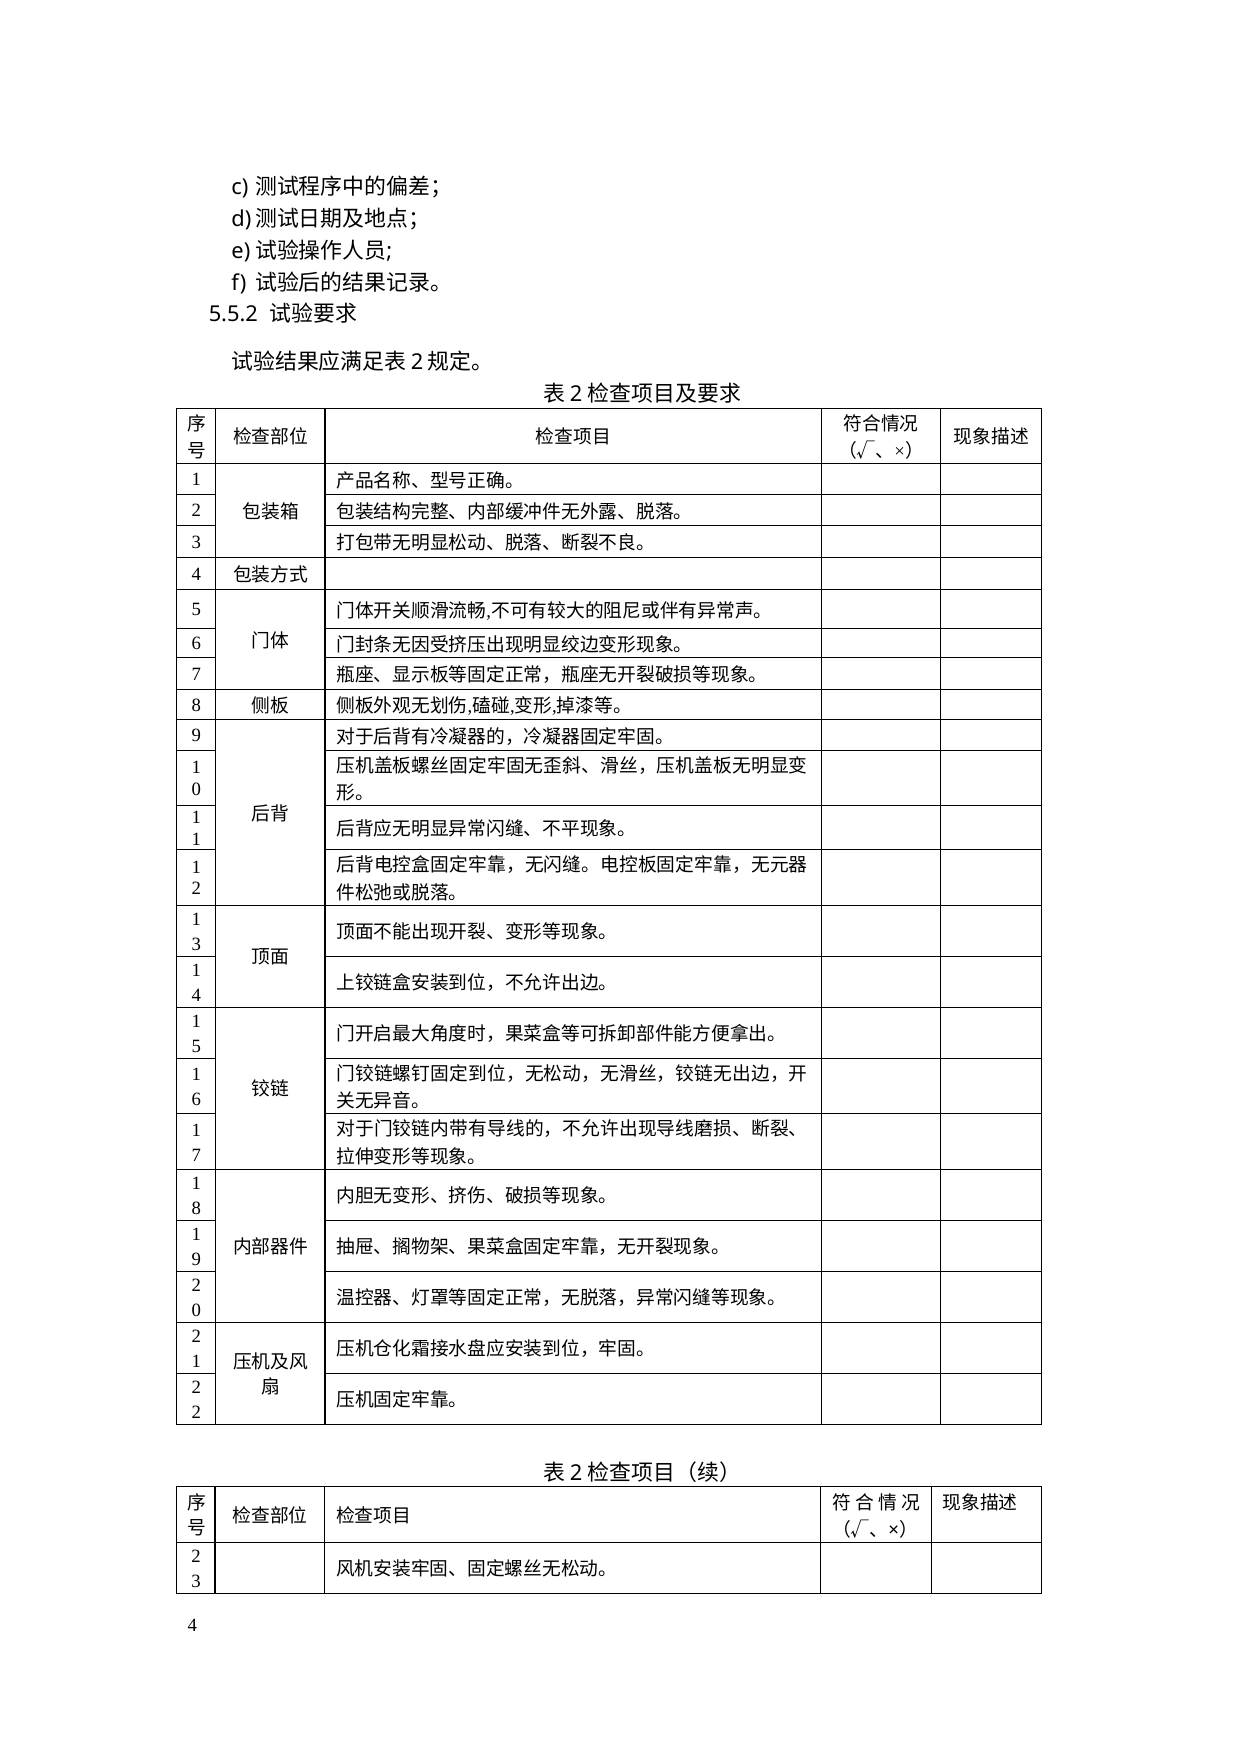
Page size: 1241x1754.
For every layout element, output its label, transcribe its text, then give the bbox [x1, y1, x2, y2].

text 试验要求 [188, 296, 1053, 328]
table_cell 3 [177, 526, 215, 557]
table_cell 23 [177, 1543, 214, 1593]
table_cell [822, 1008, 940, 1058]
table_header 检查部位 [216, 409, 324, 463]
table_cell [941, 1323, 1041, 1373]
table_cell 顶面不能出现开裂、变形等现象。 [326, 906, 821, 956]
table_cell [941, 720, 1041, 749]
table_cell 19 [177, 1221, 215, 1271]
table_cell 抽屉、搁物架、果菜盒固定牢靠，无开裂现象。 [326, 1221, 821, 1271]
table_cell [821, 1543, 931, 1593]
text 表2 检查项目（续） [187, 1454, 1053, 1486]
table_cell [822, 658, 940, 689]
table_cell 11 [177, 806, 215, 849]
table_cell [326, 558, 821, 588]
table_header 现象描述 [932, 1487, 1041, 1542]
table_cell 顶面 [216, 906, 324, 1007]
table_cell [941, 464, 1041, 494]
table_cell 内胆无变形、挤伤、破损等现象。 [326, 1170, 821, 1219]
table_cell 2 [177, 495, 215, 525]
table_cell 后背应无明显异常闪缝、不平现象。 [326, 806, 821, 849]
table_cell 产品名称、型号正确。 [326, 464, 821, 494]
subtitle 测试日期及地点； [231, 201, 1053, 233]
table_cell [941, 658, 1041, 689]
table_cell [822, 751, 940, 805]
table_cell 压机及风扇 [216, 1323, 324, 1424]
table_cell [941, 1114, 1041, 1168]
table_cell [822, 1221, 940, 1271]
table_cell 6 [177, 629, 215, 657]
table_cell 对于后背有冷凝器的，冷凝器固定牢固。 [326, 720, 821, 749]
table_header 现象描述 [941, 409, 1041, 463]
table_cell [822, 1323, 940, 1373]
table_cell 9 [177, 720, 215, 749]
table_cell [822, 558, 940, 588]
subtitle 测试程序中的偏差； [231, 169, 1053, 201]
table_cell 4 [177, 558, 215, 588]
table_cell [822, 1059, 940, 1113]
table_cell [822, 1272, 940, 1322]
table_cell [941, 526, 1041, 557]
table_cell [822, 526, 940, 557]
table_cell [822, 806, 940, 849]
list 试验操作人员; [231, 233, 1053, 264]
table_cell 后背 [216, 720, 324, 904]
table_cell 12 [177, 850, 215, 904]
table_cell 门体开关顺滑流畅,不可有较大的阻尼或伴有异常声。 [326, 590, 821, 628]
table_cell 14 [177, 957, 215, 1007]
table_cell 铰链 [216, 1008, 324, 1168]
table_cell 门封条无因受挤压出现明显绞边变形现象。 [326, 629, 821, 657]
table_cell 13 [177, 906, 215, 956]
table_cell [822, 906, 940, 956]
text 试验结果应满足表2规定。 [187, 344, 1053, 376]
table_cell [941, 1374, 1041, 1424]
table_cell [941, 751, 1041, 805]
table_header 检查项目 [325, 1487, 820, 1542]
table_cell 10 [177, 751, 215, 805]
table_cell 上铰链盒安装到位，不允许出边。 [326, 957, 821, 1007]
table_cell 5 [177, 590, 215, 628]
table_cell [941, 1272, 1041, 1322]
table_cell 温控器、灯罩等固定正常，无脱落，异常闪缝等现象。 [326, 1272, 821, 1322]
table_cell [822, 957, 940, 1007]
table_cell [822, 1170, 940, 1219]
table_header 检查部位 [216, 1487, 324, 1542]
table_cell 15 [177, 1008, 215, 1058]
table_header 序号 [177, 1487, 214, 1542]
table_cell [822, 1114, 940, 1168]
table_cell 22 [177, 1374, 215, 1424]
table_header 符合情况（√、×） [822, 409, 940, 463]
table_cell 风机安装牢固、固定螺丝无松动。 [325, 1543, 820, 1593]
table_cell [822, 590, 940, 628]
table_cell 对于门铰链内带有导线的，不允许出现导线磨损、断裂、拉伸变形等现象。 [326, 1114, 821, 1168]
table_cell [941, 495, 1041, 525]
table_cell 17 [177, 1114, 215, 1168]
table_cell 门开启最大角度时，果菜盒等可拆卸部件能方便拿出。 [326, 1008, 821, 1058]
table_cell 7 [177, 658, 215, 689]
table_cell [941, 1221, 1041, 1271]
table_cell 后背电控盒固定牢靠，无闪缝。电控板固定牢靠，无元器件松弛或脱落。 [326, 850, 821, 904]
table_cell [822, 850, 940, 904]
table_cell 门体 [216, 590, 324, 689]
table_cell 包装箱 [216, 464, 324, 557]
table_cell 侧板 [216, 690, 324, 719]
table_cell [822, 464, 940, 494]
table_cell [941, 1059, 1041, 1113]
table_cell 门铰链螺钉固定到位，无松动，无滑丝，铰链无出边，开关无异音。 [326, 1059, 821, 1113]
table_cell [941, 590, 1041, 628]
table_header 检查项目 [326, 409, 821, 463]
table_cell [941, 1170, 1041, 1219]
table_cell [941, 690, 1041, 719]
table_cell [941, 850, 1041, 904]
table_cell 压机固定牢靠。 [326, 1374, 821, 1424]
table_cell 18 [177, 1170, 215, 1219]
table_cell 21 [177, 1323, 215, 1373]
table_cell [216, 1543, 324, 1593]
table_cell [941, 906, 1041, 956]
table_cell 瓶座、显示板等固定正常，瓶座无开裂破损等现象。 [326, 658, 821, 689]
table_cell 压机盖板螺丝固定牢固无歪斜、滑丝，压机盖板无明显变形。 [326, 751, 821, 805]
table_cell 16 [177, 1059, 215, 1113]
table_cell [822, 1374, 940, 1424]
table_cell 压机仓化霜接水盘应安装到位，牢固。 [326, 1323, 821, 1373]
table_cell [822, 720, 940, 749]
table_cell 20 [177, 1272, 215, 1322]
table_header 序号 [177, 409, 215, 463]
table_cell 1 [177, 464, 215, 494]
table_cell 包装方式 [216, 558, 324, 588]
table_cell [941, 806, 1041, 849]
table_cell 内部器件 [216, 1170, 324, 1322]
table_header 符合情况（√、×） [821, 1487, 931, 1542]
table_cell 8 [177, 690, 215, 719]
table_cell [822, 629, 940, 657]
table_cell [941, 1008, 1041, 1058]
table_cell [822, 495, 940, 525]
table_cell [941, 629, 1041, 657]
table_cell 打包带无明显松动、脱落、断裂不良。 [326, 526, 821, 557]
table_cell [941, 957, 1041, 1007]
table_cell [941, 558, 1041, 588]
table_cell 侧板外观无划伤,磕碰,变形,掉漆等。 [326, 690, 821, 719]
table_cell [932, 1543, 1041, 1593]
list 试验后的结果记录。 [231, 264, 1053, 296]
table_cell [822, 690, 940, 719]
table_cell 包装结构完整、内部缓冲件无外露、脱落。 [326, 495, 821, 525]
text 表2 检查项目及要求 [187, 376, 1053, 407]
